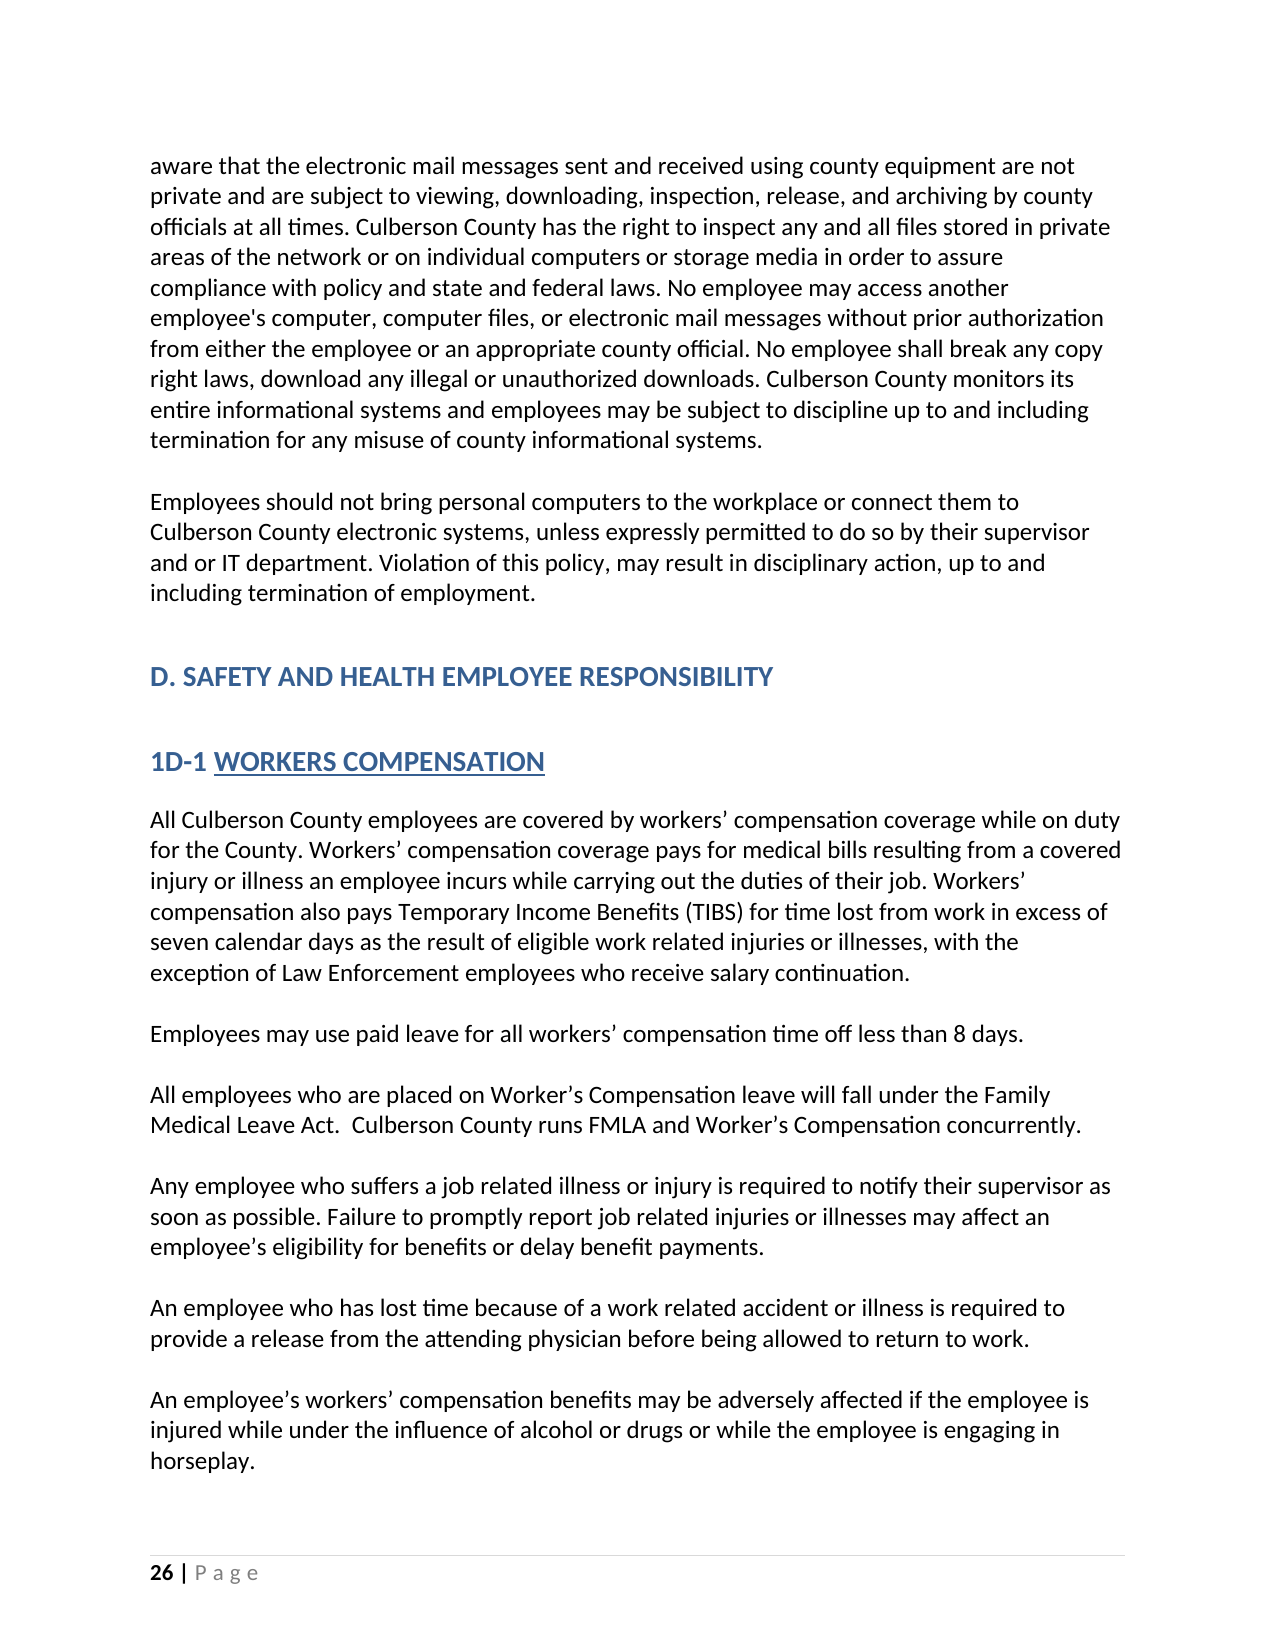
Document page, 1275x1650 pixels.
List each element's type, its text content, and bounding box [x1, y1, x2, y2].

text Employees may use paid leave for all workers’ compensation time off less than 8 days. [150, 1018, 1125, 1048]
text All Culberson County employees are covered by workers’ compensation coverage while on duty for the County. Workers’ compensation coverage pays for medical bills resulting from a covered injury or illness an employee incurs while carrying out the duties of their job. Workers’ compensation also pays Temporary Income Benefits (TIBS) for time lost from work in excess of seven calendar days as the result of eligible work related injuries or illnesses, with the exception of Law Enforcement employees who receive salary continuation. [150, 804, 1125, 987]
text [150, 150, 1125, 455]
text An employee’s workers’ compensation benefits may be adversely affected if the employee is injured while under the influence of alcohol or drugs or while the employee is engaging in horseplay. [150, 1384, 1125, 1476]
text An employee who has lost time because of a work related accident or illness is required to provide a release from the attending physician before being allowed to return to work. [150, 1292, 1125, 1353]
subtitle D. SAFETY HEALTH EMPLOYEE RESPONSIBILITY [150, 658, 1125, 693]
text All employees who are placed on Worker’s Compensation leave will fall under the Family Medical Leave Act. Culberson County runs FMLA and Worker’s Compensation concurrently. [150, 1079, 1125, 1140]
text Any employee who suffers a job related illness or injury is required to notify their supervisor as soon as possible. Failure to promptly report job related injuries or illnesses may affect an employee’s eligibility for benefits or delay benefit payments. [150, 1170, 1125, 1262]
text Employees should not bring personal computers to the workplace or connect them to Culberson County electronic systems, unless expressly permitted to do so by their supervisor and or IT department. Violation of this policy, may result in disciplinary action, up to and including termination of employment. [150, 486, 1125, 608]
subtitle 1D-1 WORKERS COMPENSATION [150, 743, 1125, 779]
